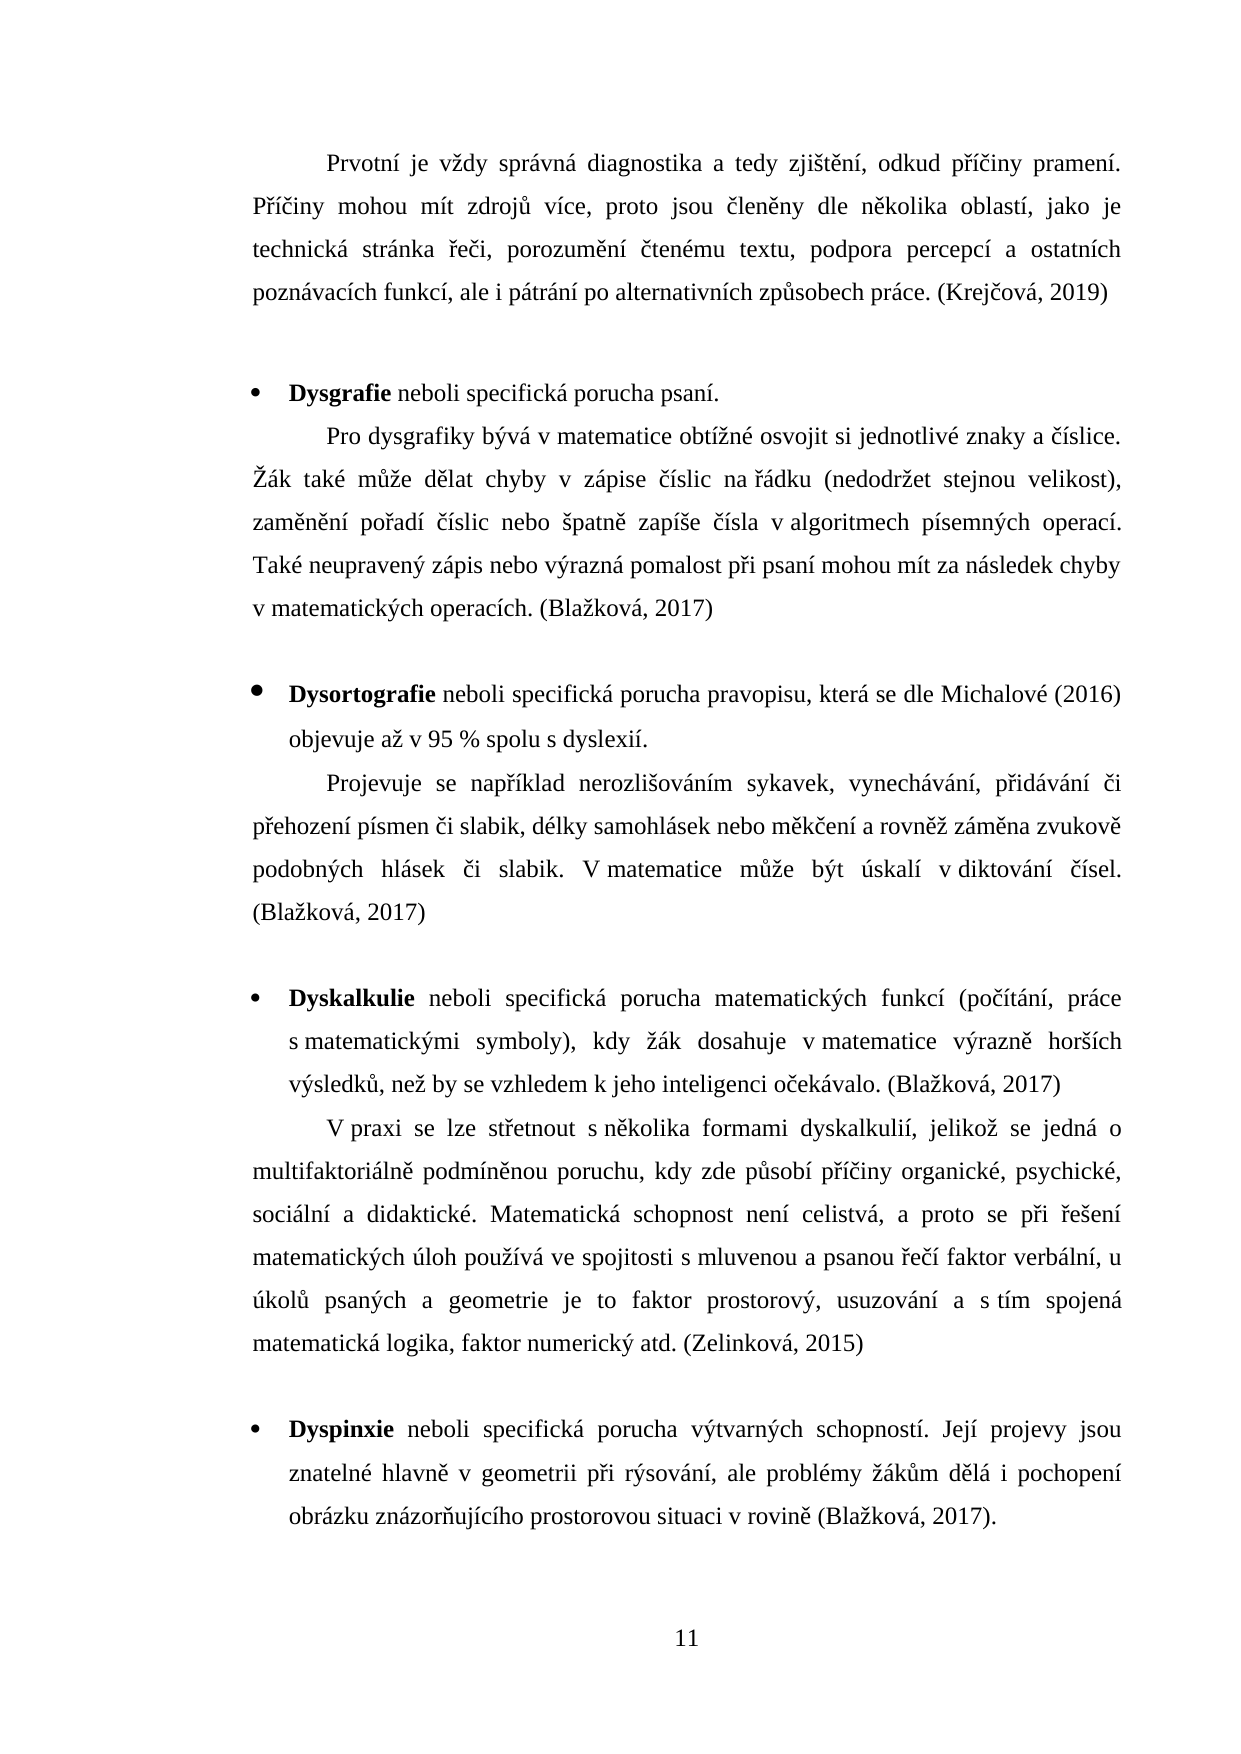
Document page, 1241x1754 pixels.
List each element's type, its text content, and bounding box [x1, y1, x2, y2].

list Projevuje se například nerozlišováním sykavek, vynechávání, přidávání či přehození písmen či slabik, délky samohlásek nebo měkčení a rovněž záměna zvukově podobných hlásek či slabik. V matematice může být úskalí v diktování čísel. (Blažková, 2017) [252, 768, 1122, 926]
list Dyskalkulie neboli specifická porucha matematických funkcí (počítání, práce s matematickými symboly), kdy žák dosahuje v matematice výrazně horších výsledků, než by se vzhledem k jeho inteligenci očekávalo. (Blažková, 2017) [251, 983, 1122, 1098]
list Dysortografie neboli specifická porucha pravopisu, která se dle Michalové (2016) objevuje až v 95 % spolu s dyslexií. [251, 679, 1122, 753]
list Prvotní je vždy správná diagnostika a tedy zjištění, odkud příčiny pramení. Příčiny mohou mít zdrojů více, proto jsou členěny dle několika oblastí, jako je technická stránka řeči, porozumění čtenému textu, podpora percepcí a ostatních poznávacích funkcí, ale i pátrání po alternativních způsobech práce. (Krejčová, 2019) [252, 148, 1122, 306]
list V praxi se lze střetnout s několika formami dyskalkulií, jelikož se jedná o multifaktoriálně podmíněnou poruchu, kdy zde působí příčiny organické, psychické, sociální a didaktické. Matematická schopnost není celistvá, a proto se při řešení matematických úloh používá ve spojitosti s mluvenou a psanou řečí faktor verbální, u úkolů psaných a geometrie je to faktor prostorový, usuzování a s tím spojená matematická logika, faktor numerický atd. (Zelinková, 2015) [252, 1113, 1122, 1357]
list Dysgrafie neboli specifická porucha psaní. [251, 378, 1122, 406]
list Dyspinxie neboli specifická porucha výtvarných schopností. Její projevy jsou znatelné hlavně v geometrii při rýsování, ale problémy žákům dělá i pochopení obrázku znázorňujícího prostorovou situaci v rovině (Blažková, 2017). [251, 1414, 1122, 1529]
list Pro dysgrafiky bývá v matematice obtížné osvojit si jednotlivé znaky a číslice. Žák také může dělat chyby v zápise číslic na řádku (nedodržet stejnou velikost), zaměnění pořadí číslic nebo špatně zapíše čísla v algoritmech písemných operací. Také neupravený zápis nebo výrazná pomalost při psaní mohou mít za následek chyby v matematických operacích. (Blažková, 2017) [252, 421, 1122, 622]
